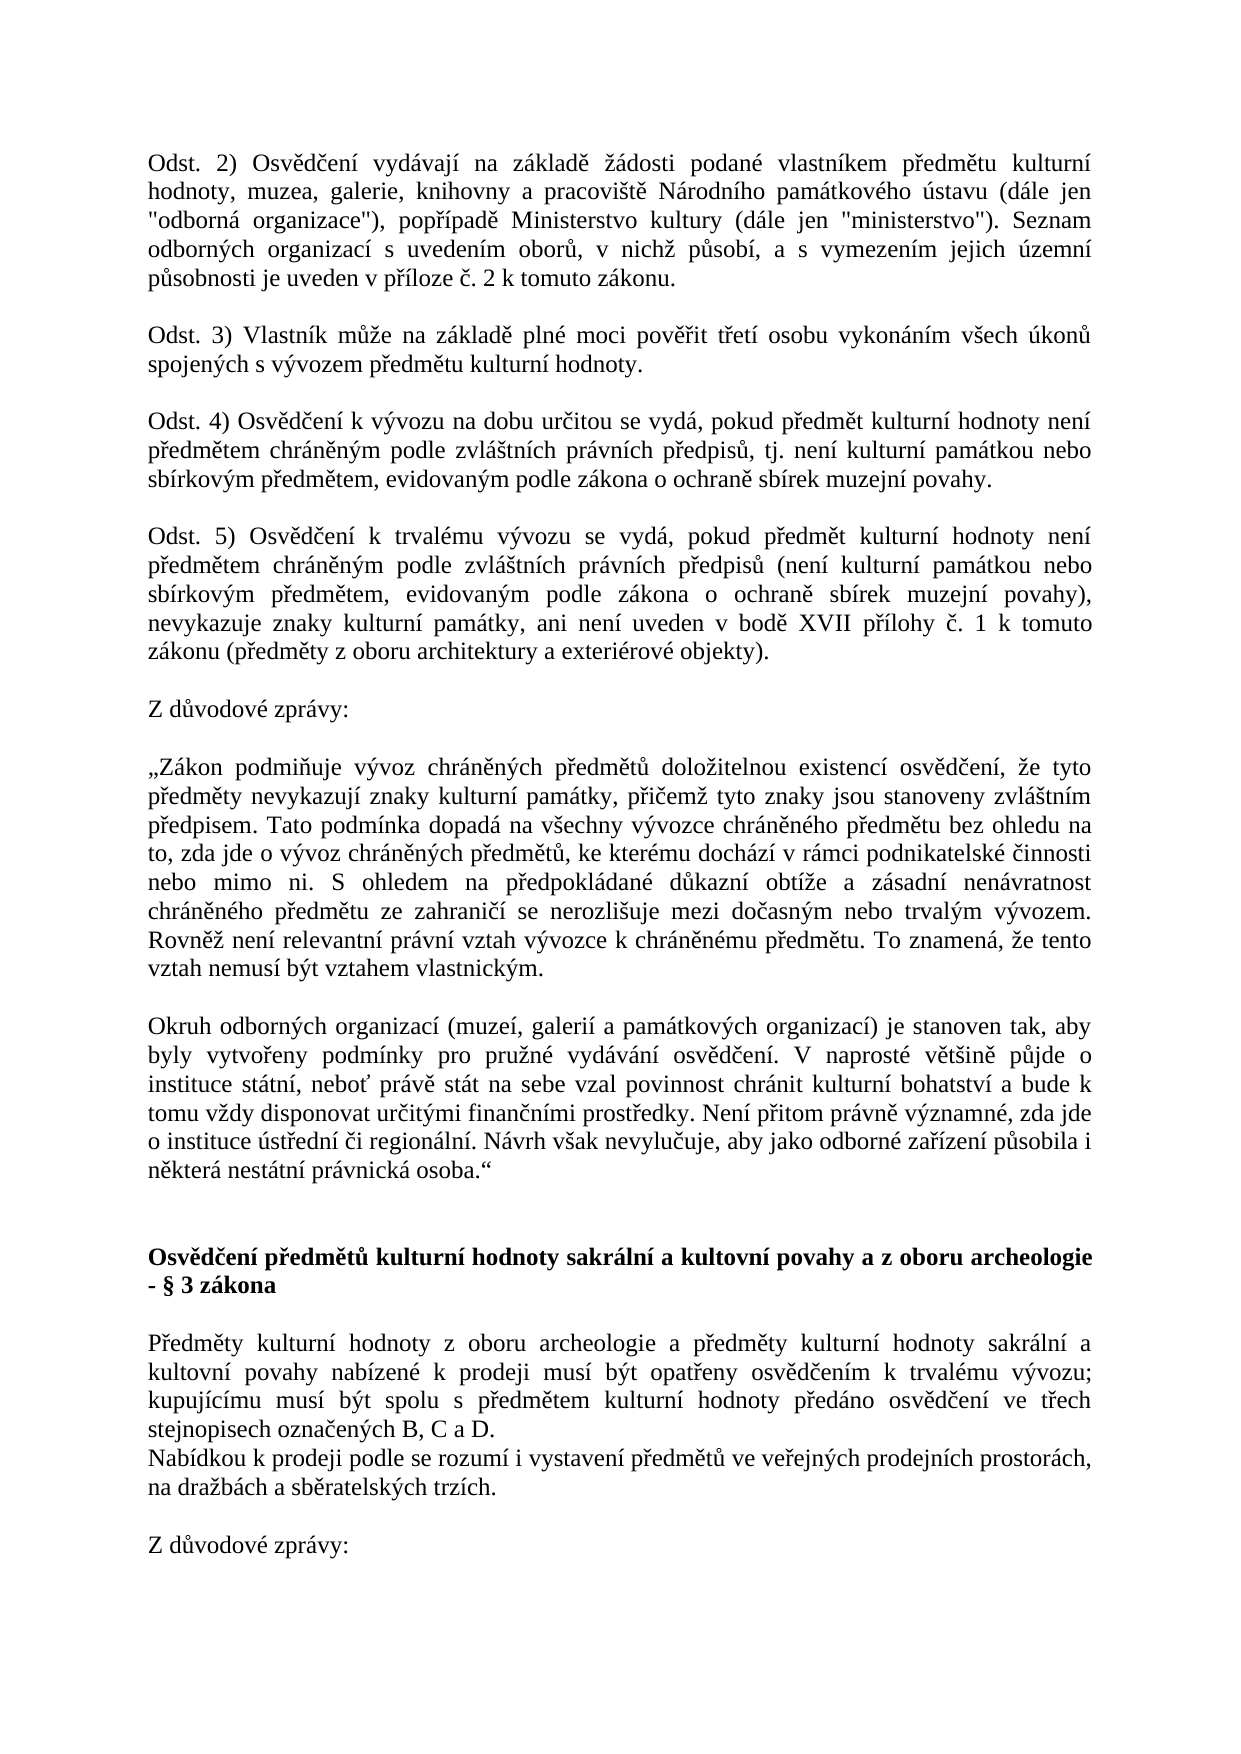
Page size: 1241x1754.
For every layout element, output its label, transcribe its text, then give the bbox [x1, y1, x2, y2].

text Osvědčení předmětů kulturní hodnoty sakrální a kultovní povahy a z oboru archeologie - § 3 zákona [148, 1242, 1093, 1299]
text Z důvodové zprávy: [148, 694, 1093, 723]
text Z důvodové zprávy: [148, 1530, 1093, 1558]
text Odst. 3) Vlastník může na základě plné moci pověřit třetí osobu vykonáním všech úkonů spojených s vývozem předmětu kulturní hodnoty. [148, 320, 1093, 378]
text Odst. 2) Osvědčení vydávají na základě žádosti podané vlastníkem předmětu kulturní hodnoty, muzea, galerie, knihovny a pracoviště Národního památkového ústavu (dále jen "odborná organizace"), popřípadě Ministerstvo kultury (dále jen "ministerstvo"). Seznam odborných organizací s uvedením oborů, v nichž působí, a s vymezením jejich územní působnosti je uveden v příloze č. 2 k tomuto zákonu. [148, 148, 1093, 291]
text Předměty kulturní hodnoty z oboru archeologie a předměty kulturní hodnoty sakrální a kultovní povahy nabízené k prodeji musí být opatřeny osvědčením k trvalému vývozu; kupujícímu musí být spolu s předmětem kulturní hodnoty předáno osvědčení ve třech stejnopisech označených B, C a D. [148, 1328, 1093, 1443]
text Odst. 4) Osvědčení k vývozu na dobu určitou se vydá, pokud předmět kulturní hodnoty není předmětem chráněným podle zvláštních právních předpisů, tj. není kulturní památkou nebo sbírkovým předmětem, evidovaným podle zákona o ochraně sbírek muzejní povahy. [148, 406, 1093, 493]
text „Zákon podmiňuje vývoz chráněných předmětů doložitelnou existencí osvědčení, že tyto předměty nevykazují znaky kulturní památky, přičemž tyto znaky jsou stanoveny zvláštním předpisem. Tato podmínka dopadá na všechny vývozce chráněného předmětu bez ohledu na to, zda jde o vývoz chráněných předmětů, ke kterému dochází v rámci podnikatelské činnosti nebo mimo ni. S ohledem na předpokládané důkazní obtíže a zásadní nenávratnost chráněného předmětu ze zahraničí se nerozlišuje mezi dočasným nebo trvalým vývozem. Rovněž není relevantní právní vztah vývozce k chráněnému předmětu. To znamená, že tento vztah nemusí být vztahem vlastnickým. [148, 752, 1093, 982]
text Odst. 5) Osvědčení k trvalému vývozu se vydá, pokud předmět kulturní hodnoty není předmětem chráněným podle zvláštních právních předpisů (není kulturní památkou nebo sbírkovým předmětem, evidovaným podle zákona o ochraně sbírek muzejní povahy), nevykazuje znaky kulturní památky, ani není uveden v bodě XVII přílohy č. 1 k tomuto zákonu (předměty z oboru architektury a exteriérové objekty). [148, 521, 1093, 665]
text Nabídkou k prodeji podle se rozumí i vystavení předmětů ve veřejných prodejních prostorách, na dražbách a sběratelských trzích. [148, 1443, 1093, 1501]
text Okruh odborných organizací (muzeí, galerií a památkových organizací) je stanoven tak, aby byly vytvořeny podmínky pro pružné vydávání osvědčení. V naprosté většině půjde o instituce státní, neboť právě stát na sebe vzal povinnost chránit kulturní bohatství a bude k tomu vždy disponovat určitými finančními prostředky. Není přitom právně významné, zda jde o instituce ústřední či regionální. Návrh však nevylučuje, aby jako odborné zařízení působila i některá nestátní právnická osoba.“ [148, 1011, 1093, 1184]
